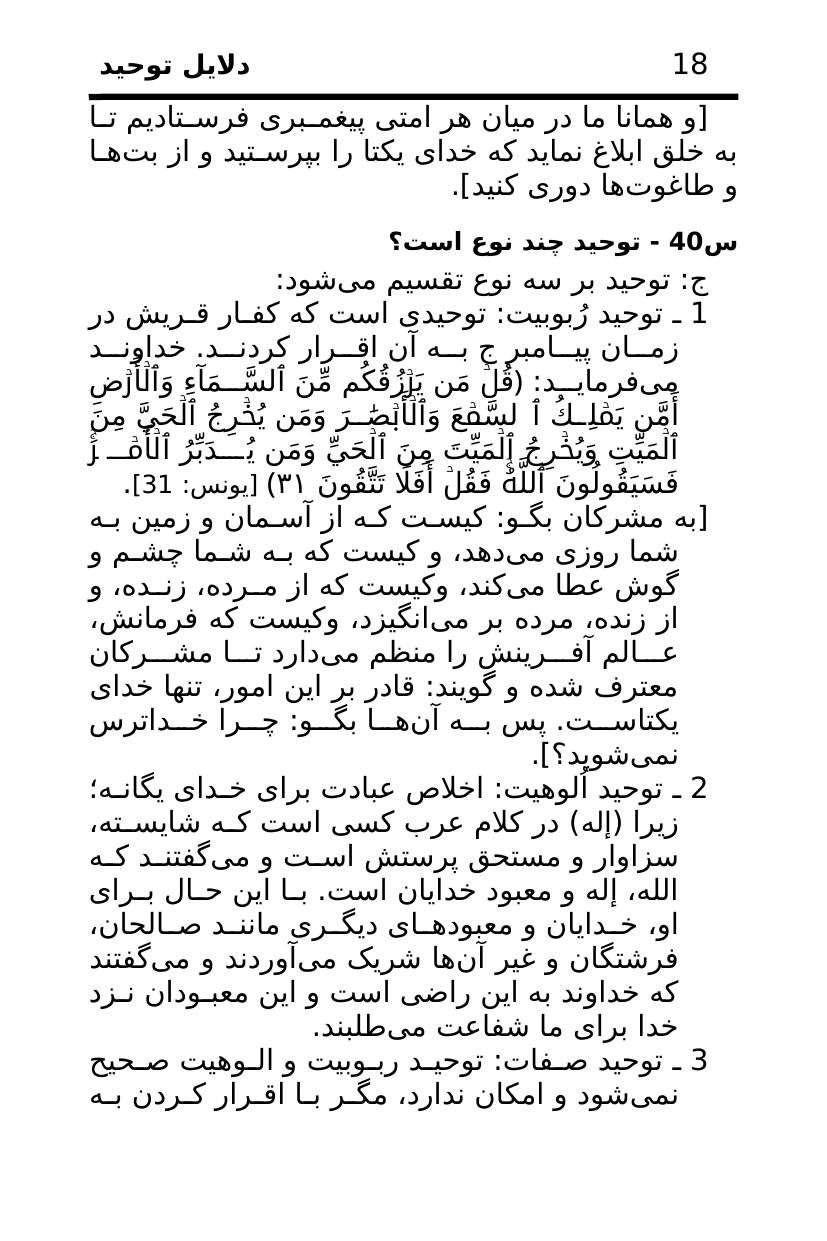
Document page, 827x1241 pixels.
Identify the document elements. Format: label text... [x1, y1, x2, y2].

text ج: توحید بر سه نوع تقسیم می‌شود: [89, 262, 738, 296]
text [به مشرکان بگو: کیست که از آسمان و زمین به شما روزی می‌دهد، و کیست که به شما چشم و گوش عطا می‌کند، وکیست که از مرده، زنده، و از زنده، مرده بر می‌انگیزد، وکیست که فرمانش، عالم آفرینش را منظم می‌دارد تا مشرکان معترف شده و گویند: قادر بر این امور، تنها خدای یکتاست. پس به آن‌ها بگو: چرا خداترس نمی‌شوید؟]. [89, 500, 708, 772]
text [و همانا ما در میان هر امتی پیغمبری فرستادیم تا به خلق ابلاغ نماید که خدای یکتا را بپرستید و از بت‌ها و طاغوت‌ها دوری کنید]. [89, 100, 738, 202]
text 1 ـ توحید رُبوبیت: توحیدی است که کفار قریش در زمان پیامبر ج به آن اقرار کردند. خداوند می‌فرماید: ﴿قُلۡ مَن يَرۡزُقُكُم مِّنَ ٱلسَّمَآءِ وَٱلۡأَرۡضِ أَمَّن يَمۡلِكُ ٱلسَّمۡعَ وَٱلۡأَبۡصَٰرَ وَمَن يُخۡرِجُ ٱلۡحَيَّ مِنَ ٱلۡمَيِّتِ وَيُخۡرِجُ ٱلۡمَيِّتَ مِنَ ٱلۡحَيِّ وَمَن يُدَبِّرُ ٱلۡأَمۡرَۚ فَسَيَقُولُونَ ٱللَّهُۚ فَقُلۡ أَفَلَا تَتَّقُونَ ٣١﴾ [یونس: 31]. [89, 296, 708, 500]
text 2 ـ توحید اُلوهیت: اخلاص عبادت برای خدای یگانه؛ زیرا (إله) در کلام عرب کسی است که شایسته، سزاوار و مستحق پرستش است و می‌گفتند که الله، إله و معبود خدایان است. با این حال برای او، خدایان و معبودهای دیگری مانند صالحان، فرشتگان و غیر آن‌ها شریک می‌آوردند و می‌گفتند که خداوند به این راضی است و این معبودان نزد خدا برای ما شفاعت می‌طلبند. [89, 772, 708, 1043]
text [89, 1043, 708, 1111]
text س40 - توحید چند نوع است؟ [89, 227, 738, 256]
